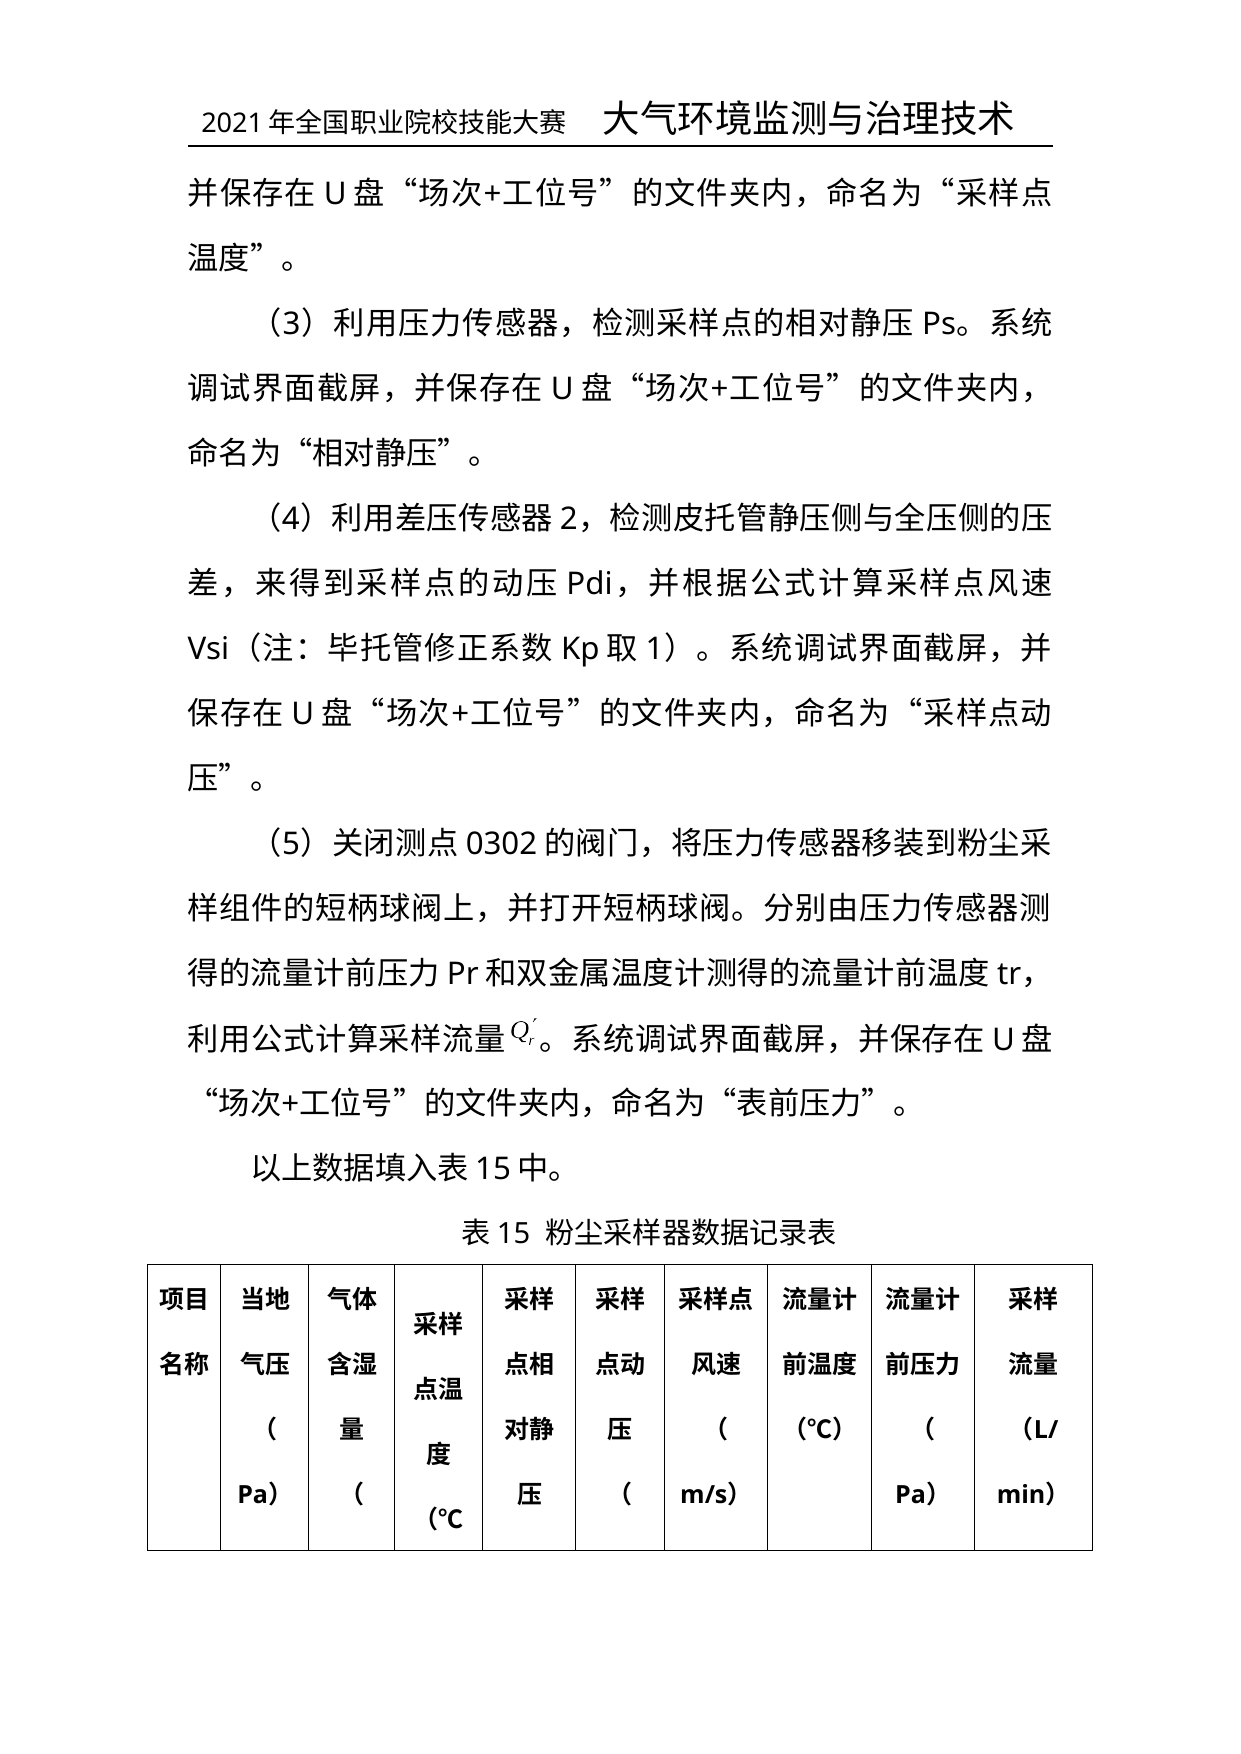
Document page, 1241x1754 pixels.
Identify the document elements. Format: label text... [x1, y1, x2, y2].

table_header 当地气压（Pa） [221, 1265, 308, 1550]
text （5）关闭测点0302的阀门，将压力传感器移装到粉尘采样组件的短柄球阀上，并打开短柄球阀。分别由压力传感器测得的流量计前压力Pr和双金属温度计测得的流量计前温度tr，利用公式计算采样流量。系统调试界面截屏，并保存在U盘“场次+工位号”的文件夹内，命名为“表前压力”。 [187, 809, 1053, 1134]
text （4）利用差压传感器2，检测皮托管静压侧与全压侧的压差，来得到采样点的动压Pdi，并根据公式计算采样点风速Vsi（注：毕托管修正系数Kp取1）。系统调试界面截屏，并保存在U盘“场次+工位号”的文件夹内，命名为“采样点动压”。 [187, 484, 1053, 809]
text 表15 粉尘采样器数据记录表 [187, 1199, 1053, 1264]
table_header 流量计前压力（Pa） [872, 1265, 974, 1550]
table_header 采样 流量（L/min） [975, 1265, 1092, 1550]
text 以上数据填入表15中。 [187, 1134, 1053, 1199]
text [187, 159, 1053, 289]
table_header 项目 名称 [148, 1265, 220, 1550]
table_header 流量计前温度（℃） [768, 1265, 871, 1550]
table_header 采样点动压（Pa） [576, 1265, 664, 1550]
text （3）利用压力传感器，检测采样点的相对静压Ps。系统调试界面截屏，并保存在U盘“场次+工位号”的文件夹内，命名为“相对静压”。 [187, 289, 1053, 484]
table_header 采样点风速（m/s） [665, 1265, 767, 1550]
table_header 采样点温度（℃） [395, 1265, 482, 1550]
table_header 采样点相对静压（Pa） [483, 1265, 575, 1550]
table_header 气体含湿量（%） [309, 1265, 394, 1550]
